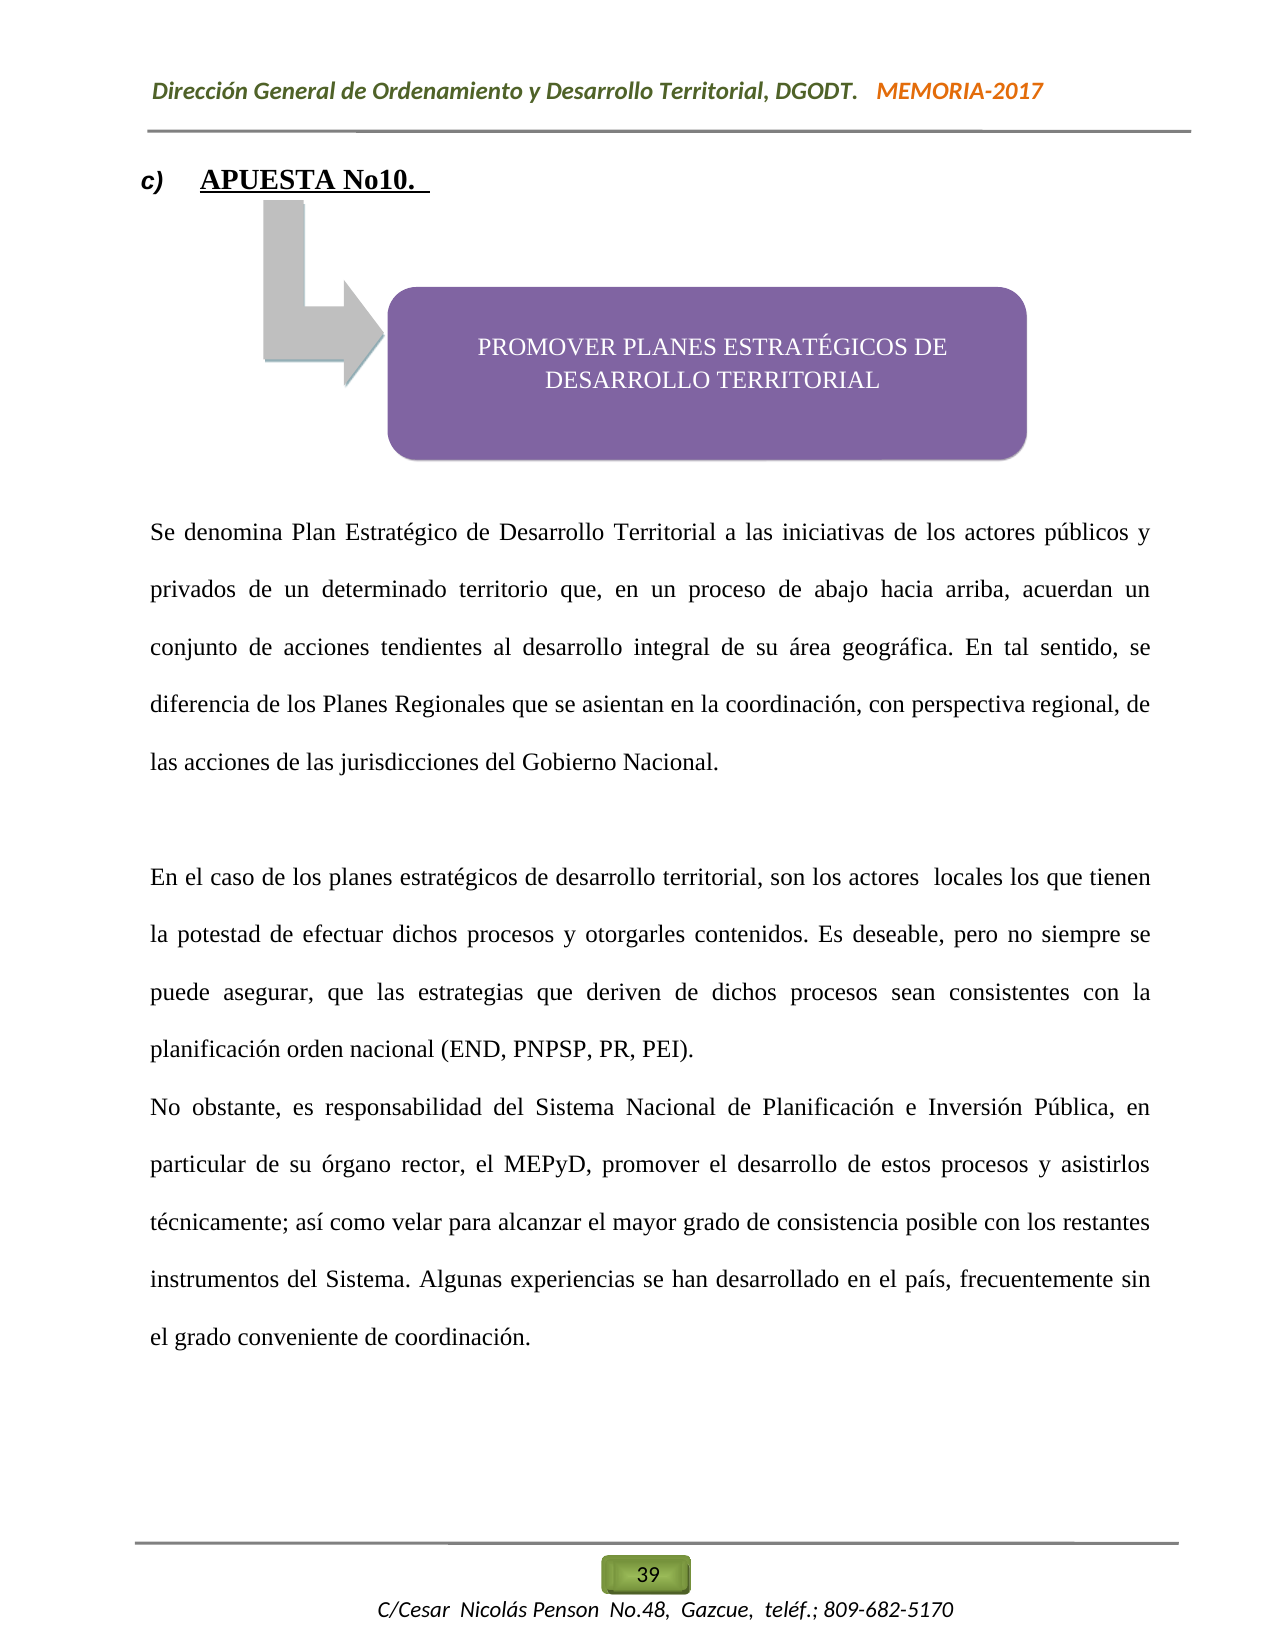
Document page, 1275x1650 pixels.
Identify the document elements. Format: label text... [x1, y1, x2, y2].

text Se denomina Plan Estratégico de Desarrollo Territorial a las iniciativas de los actores públicos y privados de un determinado territorio que, en un proceso de abajo hacia arriba, acuerdan un conjunto de acciones tendientes al desarrollo integral de su área geográfica. En tal sentido, se diferencia de los Planes Regionales que se asientan en la coordinación, con perspectiva regional, de las acciones de las jurisdicciones del Gobierno Nacional. [150, 517, 1152, 776]
text En el caso de los planes estratégicos de desarrollo territorial, son los actores locales los que tienen la potestad de efectuar dichos procesos y otorgarles contenidos. Es deseable, pero no siempre se puede asegurar, que las estrategias que deriven de dichos procesos sean consistentes con la planificación orden nacional (END, PNPSP, PR, PEI). [150, 862, 1152, 1063]
text No obstante, es responsabilidad del Sistema Nacional de Planificación e Inversión Pública, en particular de su órgano rector, el MEPyD, promover el desarrollo de estos procesos y asistirlos técnicamente; así como velar para alcanzar el mayor grado de consistencia posible con los restantes instrumentos del Sistema. Algunas experiencias se han desarrollado en el país, frecuentemente sin el grado conveniente de coordinación. [150, 1092, 1152, 1351]
list APUESTA No10. [141, 162, 1152, 196]
